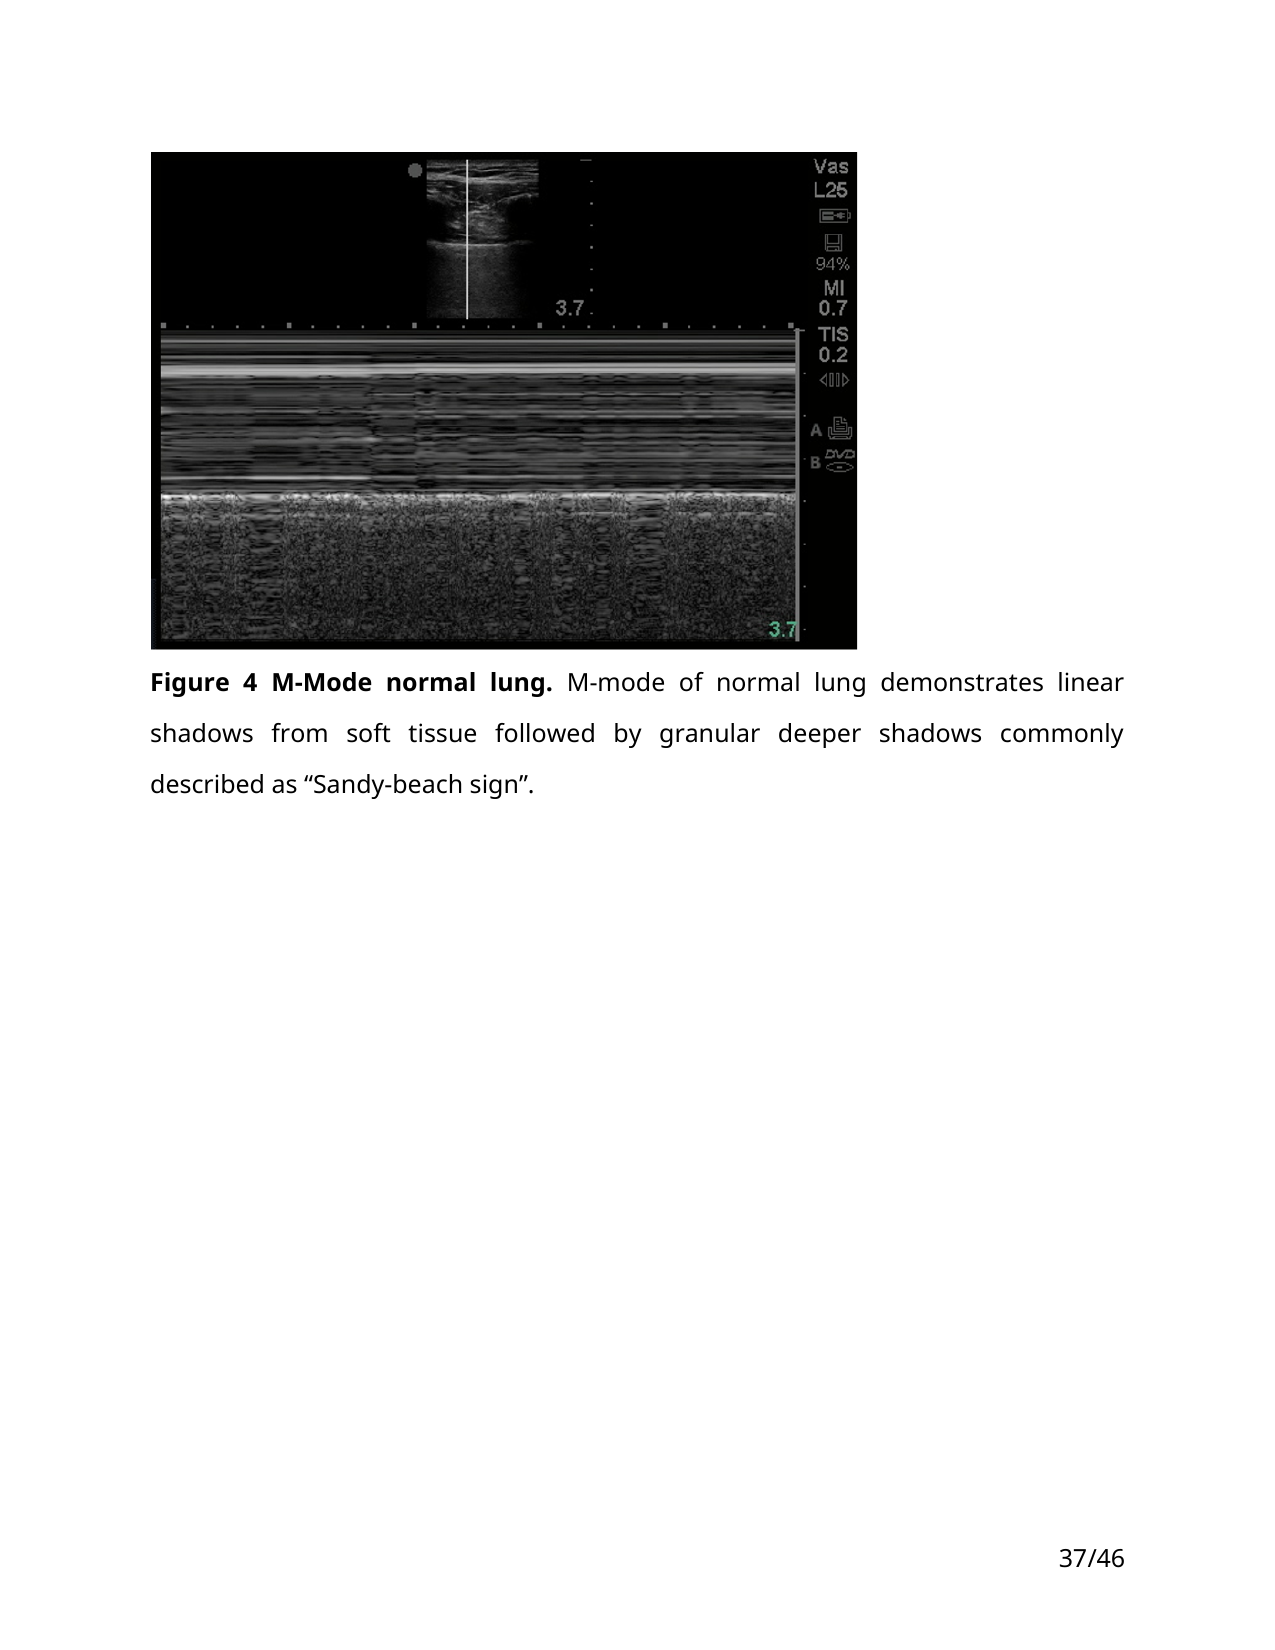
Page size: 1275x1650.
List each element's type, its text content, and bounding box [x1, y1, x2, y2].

text Figure 4 M-Mode normal lung. M-mode of normal lung demonstrates linear shadows from soft tissue followed by granular deeper shadows commonly described as “Sandy-beach sign”. [150, 664, 1125, 801]
picture [150, 150, 858, 650]
